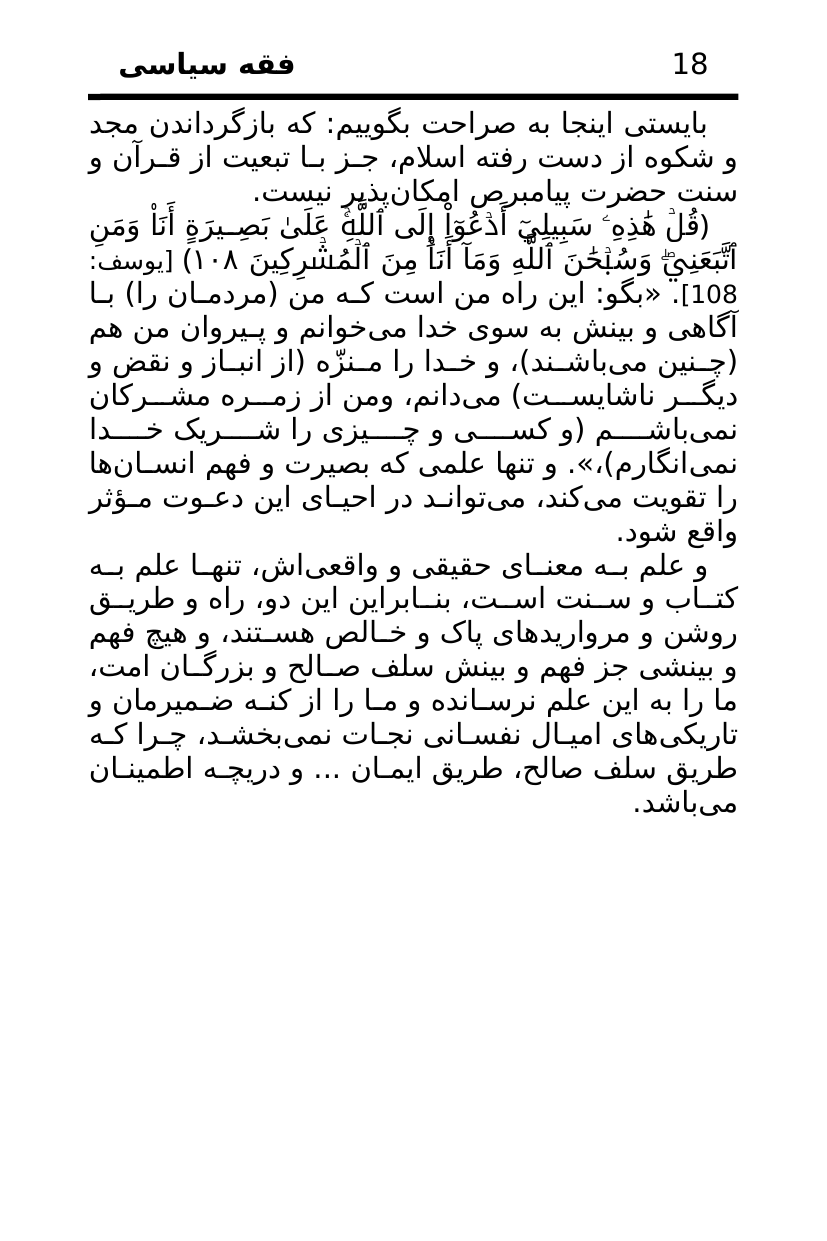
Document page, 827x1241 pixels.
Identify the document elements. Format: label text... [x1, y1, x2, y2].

text و علم به معنای حقیقی و واقعی‌اش، تنها علم به کتاب و سنت است، بنابراین این دو، راه و طریق روشن و مرواریدهای پاک و خالص هستند، و هیچ فهم و بینشی جز فهم و بینش سلف صالح و بزرگان امت، ما را به این علم نرسانده و ما را از کنه ضمیرمان و تاریکی‌های امیال نفسانی نجات نمی‌بخشد، چرا که طریق سلف صالح، طریق ایمان ... و دریچه اطمینان می‌باشد. [89, 548, 738, 819]
text ﴿قُلۡ هَٰذِهِۦ سَبِيلِيٓ أَدۡعُوٓاْ إِلَى ٱللَّهِۚ عَلَىٰ بَصِيرَةٍ أَنَا۠ وَمَنِ ٱتَّبَعَنِيۖ وَسُبۡحَٰنَ ٱللَّهِ وَمَآ أَنَا۠ مِنَ ٱلۡمُشۡرِكِينَ ١٠٨﴾ [یوسف: 108]. «بگو: این راه من است که من (مردمان را) با آگاهی و بینش به سوی خدا می‌خوانم و پیروان من هم (چنین می‌‌باشند)، و خدا را منزّه (از انباز و نقض و دیگر ناشایست) می‌دانم، ومن از زمره مشرکان نمی‌باشم (و کسی و چیزی را شریک خدا نمی‌انگارم)،». و تنها علمی که بصیرت و فهم انسان‌ها را تقویت می‌کند، می‌تواند در احیای این دعوت مؤثر واقع شود. [89, 208, 738, 548]
text بایستی اینجا به صراحت بگوییم: که بازگرداندن مجد و شکوه از دست رفته اسلام، جز با تبعیت از قرآن و سنت حضرت پیامبرص امکان‌پذیر نیست. [89, 106, 738, 208]
